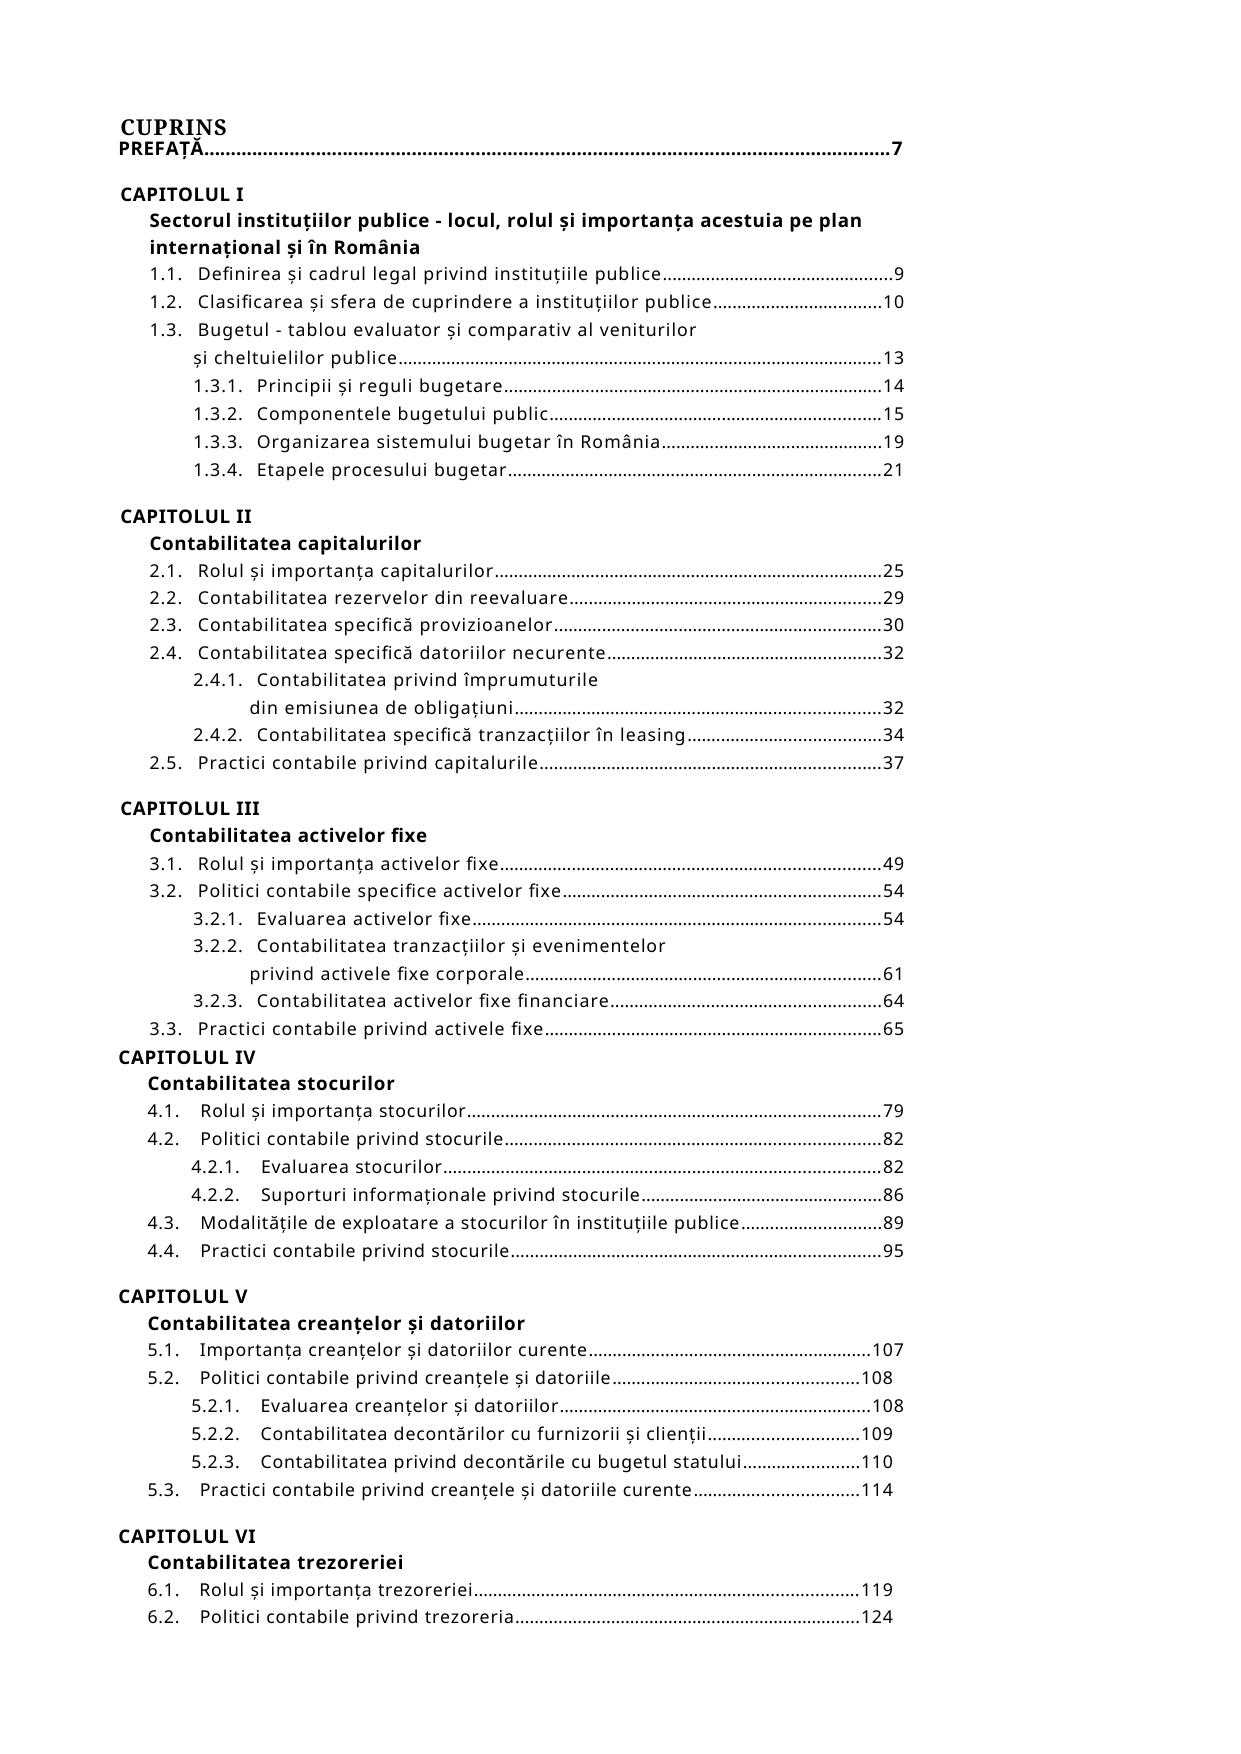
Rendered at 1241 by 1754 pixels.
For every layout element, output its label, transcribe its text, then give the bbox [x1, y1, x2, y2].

text din emisiunea de obligaţiuni 32 [249, 692, 1122, 719]
text CAPITOLUL II [120, 502, 1122, 529]
list Practici contabile privind capitalurile 37 [149, 747, 1122, 774]
text Sectorul instituţiilor publice - locul, rolul şi importanţa acestuia pe plan internaţional şi în România [149, 207, 930, 259]
text CAPITOLUL III [120, 793, 1122, 821]
list Rolul şi importanţa stocurilor 79 [147, 1096, 1122, 1123]
list Bugetul - tablou evaluator şi comparativ al veniturilor [149, 314, 1122, 342]
list Contabilitatea rezervelor din reevaluare 29 [149, 583, 1122, 609]
list Rolul şi importanţa capitalurilor 25 [149, 556, 1122, 583]
list Importanţa creanţelor şi datoriilor curente 107 [147, 1336, 1122, 1362]
list Evaluarea creanţelor şi datoriilor 108 [191, 1390, 1122, 1418]
list Etapele procesului bugetar 21 [193, 454, 1122, 482]
text PREFAŢĂ 7 [118, 140, 1122, 159]
list Organizarea sistemului bugetar în România 19 [193, 426, 1122, 454]
text Contabilitatea trezoreriei [147, 1549, 1122, 1575]
list Politici contabile privind trezoreria 124 [147, 1602, 1122, 1629]
list Suporturi informaţionale privind stocurile 86 [191, 1179, 1122, 1207]
list Rolul şi importanţa trezoreriei 119 [147, 1575, 1122, 1602]
list Principii şi reguli bugetare 14 [193, 370, 1122, 398]
text CUPRINS [120, 118, 1122, 140]
list Practici contabile privind stocurile 95 [147, 1235, 1122, 1263]
list Practici contabile privind activele fixe 65 [149, 1013, 1122, 1041]
text şi cheltuielilor publice 13 [193, 342, 1122, 370]
text CAPITOLUL VI [118, 1522, 1122, 1549]
text Contabilitatea activelor fixe [149, 821, 1122, 848]
list Politici contabile privind creanţele şi datoriile 108 [147, 1362, 1122, 1390]
list Definirea şi cadrul legal privind instituţiile publice 9 [149, 259, 1122, 286]
list Politici contabile privind stocurile 82 [147, 1123, 1122, 1151]
list Contabilitatea specifică tranzacţiilor în leasing 34 [193, 719, 1122, 747]
list Contabilitatea specifică provizioanelor 30 [149, 609, 1122, 637]
list Contabilitatea privind împrumuturile [193, 664, 1122, 692]
list Contabilitatea privind decontările cu bugetul statului 110 [191, 1446, 1122, 1474]
text CAPITOLUL I [120, 180, 1122, 207]
text privind activele fixe corporale 61 [249, 958, 1122, 986]
list Modalităţile de exploatare a stocurilor în instituţiile publice 89 [147, 1207, 1122, 1235]
list Politici contabile specifice activelor fixe 54 [149, 876, 1122, 903]
list Contabilitatea tranzacţiilor şi evenimentelor [193, 931, 1122, 958]
text Contabilitatea capitalurilor [149, 529, 1122, 556]
list Evaluarea stocurilor 82 [191, 1151, 1122, 1179]
text CAPITOLUL V [118, 1283, 1122, 1309]
list Evaluarea activelor fixe 54 [193, 903, 1122, 931]
text CAPITOLUL IV [118, 1043, 1122, 1070]
text Contabilitatea creanţelor şi datoriilor [147, 1309, 1122, 1336]
list Contabilitatea activelor fixe financiare 64 [193, 986, 1122, 1013]
list Clasificarea şi sfera de cuprindere a instituţiilor publice 10 [149, 286, 1122, 314]
list Contabilitatea specifică datoriilor necurente 32 [149, 637, 1122, 664]
text Contabilitatea stocurilor [147, 1070, 1122, 1096]
list Componentele bugetului public 15 [193, 398, 1122, 426]
list Contabilitatea decontărilor cu furnizorii şi clienţii 109 [191, 1418, 1122, 1446]
list Rolul şi importanţa activelor fixe 49 [149, 848, 1122, 876]
list Practici contabile privind creanţele şi datoriile curente 114 [147, 1474, 1122, 1502]
